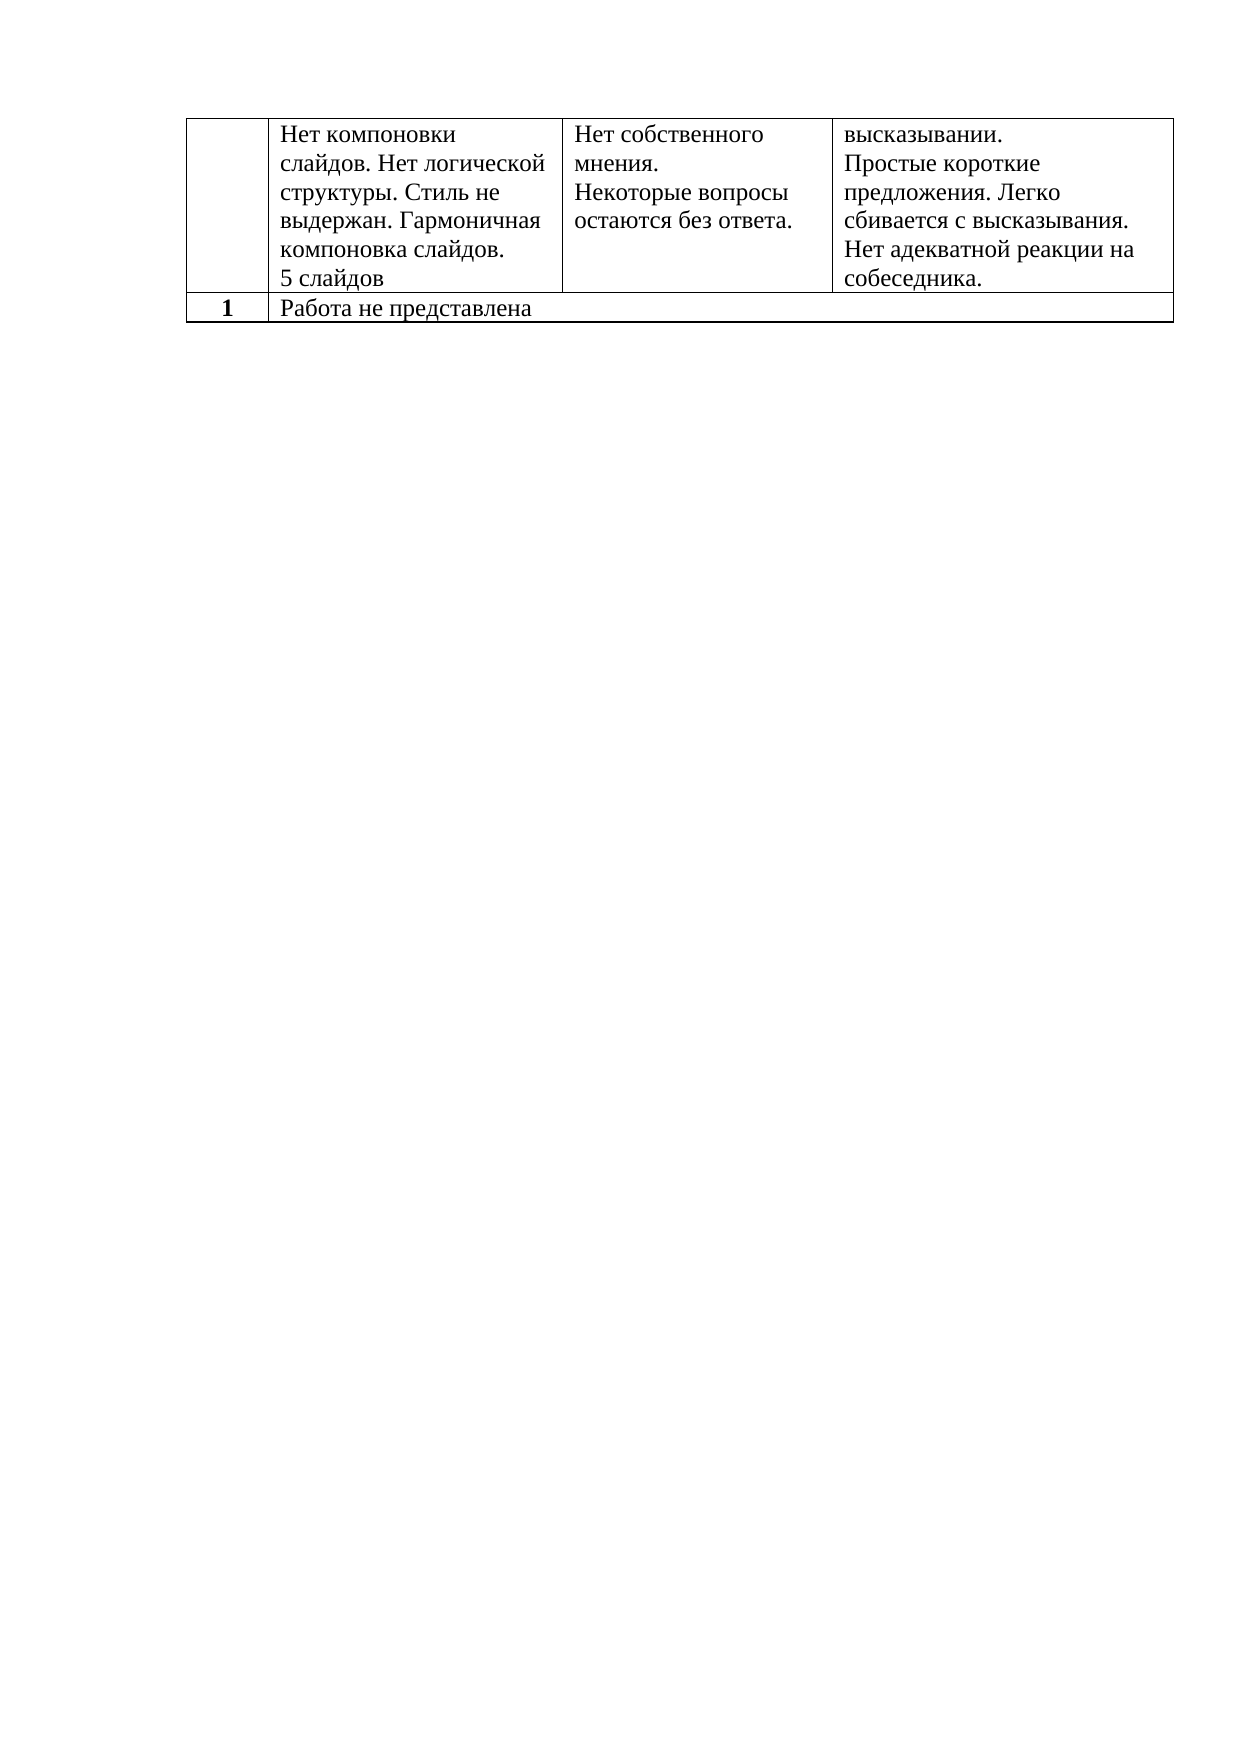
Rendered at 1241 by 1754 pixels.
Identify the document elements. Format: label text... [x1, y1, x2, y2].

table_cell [269, 119, 562, 292]
table_cell Работа не представлена [269, 293, 1173, 321]
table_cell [833, 119, 1173, 292]
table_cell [563, 119, 832, 292]
table_cell 2 [187, 119, 268, 292]
table_cell 1 [187, 293, 268, 321]
